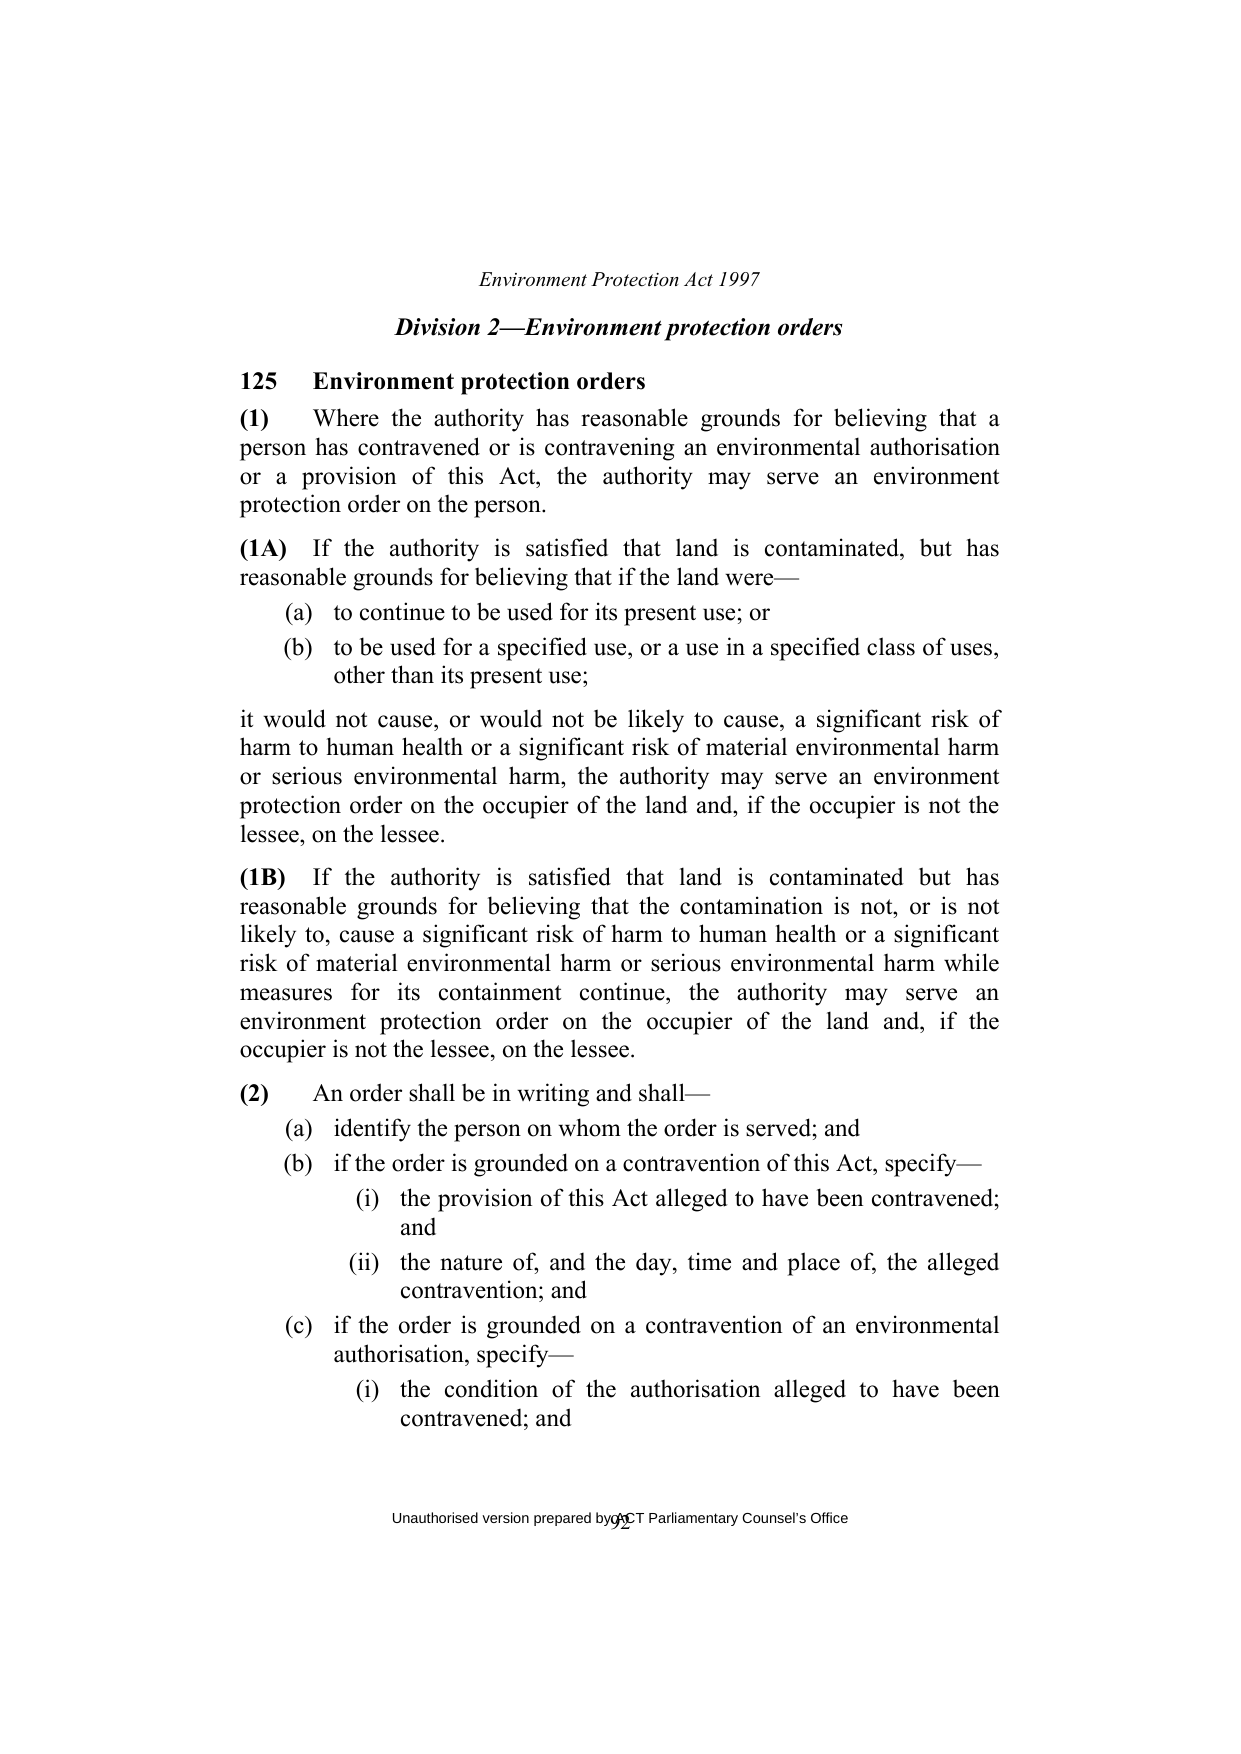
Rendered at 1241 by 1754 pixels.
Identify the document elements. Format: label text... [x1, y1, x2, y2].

text (b) to be used for a specified use, or a use in a specified class of uses, other than its present use; [239, 632, 1001, 689]
text (c) if the order is grounded on a contravention of an environmental authorisation, specify— [239, 1310, 1001, 1368]
text (1A) If the authority is satisfied that land is contaminated, but has reasonable grounds for believing that if the land were— [239, 533, 1001, 590]
text (i) the condition of the authorisation alleged to have been contravened; and [239, 1374, 1001, 1432]
text (1) Where the authority has reasonable grounds for believing that a person has contravened or is contravening an environmental authorisation or a provision of this Act, the authority may serve an environment protection order on the person. [239, 403, 1001, 518]
text it would not cause, or would not be likely to cause, a significant risk of harm to human health or a significant risk of material environmental harm or serious environmental harm, the authority may serve an environment protection order on the occupier of the land and, if the occupier is not the lessee, on the lessee. [239, 704, 1001, 847]
text (ii) the nature of, and the day, time and place of, the alleged contravention; and [239, 1247, 1001, 1304]
text (b) if the order is grounded on a contravention of this Act, specify— [239, 1148, 1001, 1177]
text (a) identify the person on whom the order is served; and [239, 1113, 1001, 1142]
text (2) An order shall be in writing and shall— [239, 1078, 1001, 1107]
text 125 Environment protection orders [239, 366, 1001, 395]
text (a) to continue to be used for its present use; or [239, 597, 1001, 625]
text (i) the provision of this Act alleged to have been contravened; and [239, 1183, 1001, 1240]
text (1B) If the authority is satisfied that land is contaminated but has reasonable grounds for believing that the contamination is not, or is not likely to, cause a significant risk of harm to human health or a significant risk of material environmental harm or serious environmental harm while measures for its containment continue, the authority may serve an environment protection order on the occupier of the land and, if the occupier is not the lessee, on the lessee. [239, 862, 1001, 1063]
text Division 2—Environment protection orders [239, 312, 1001, 341]
